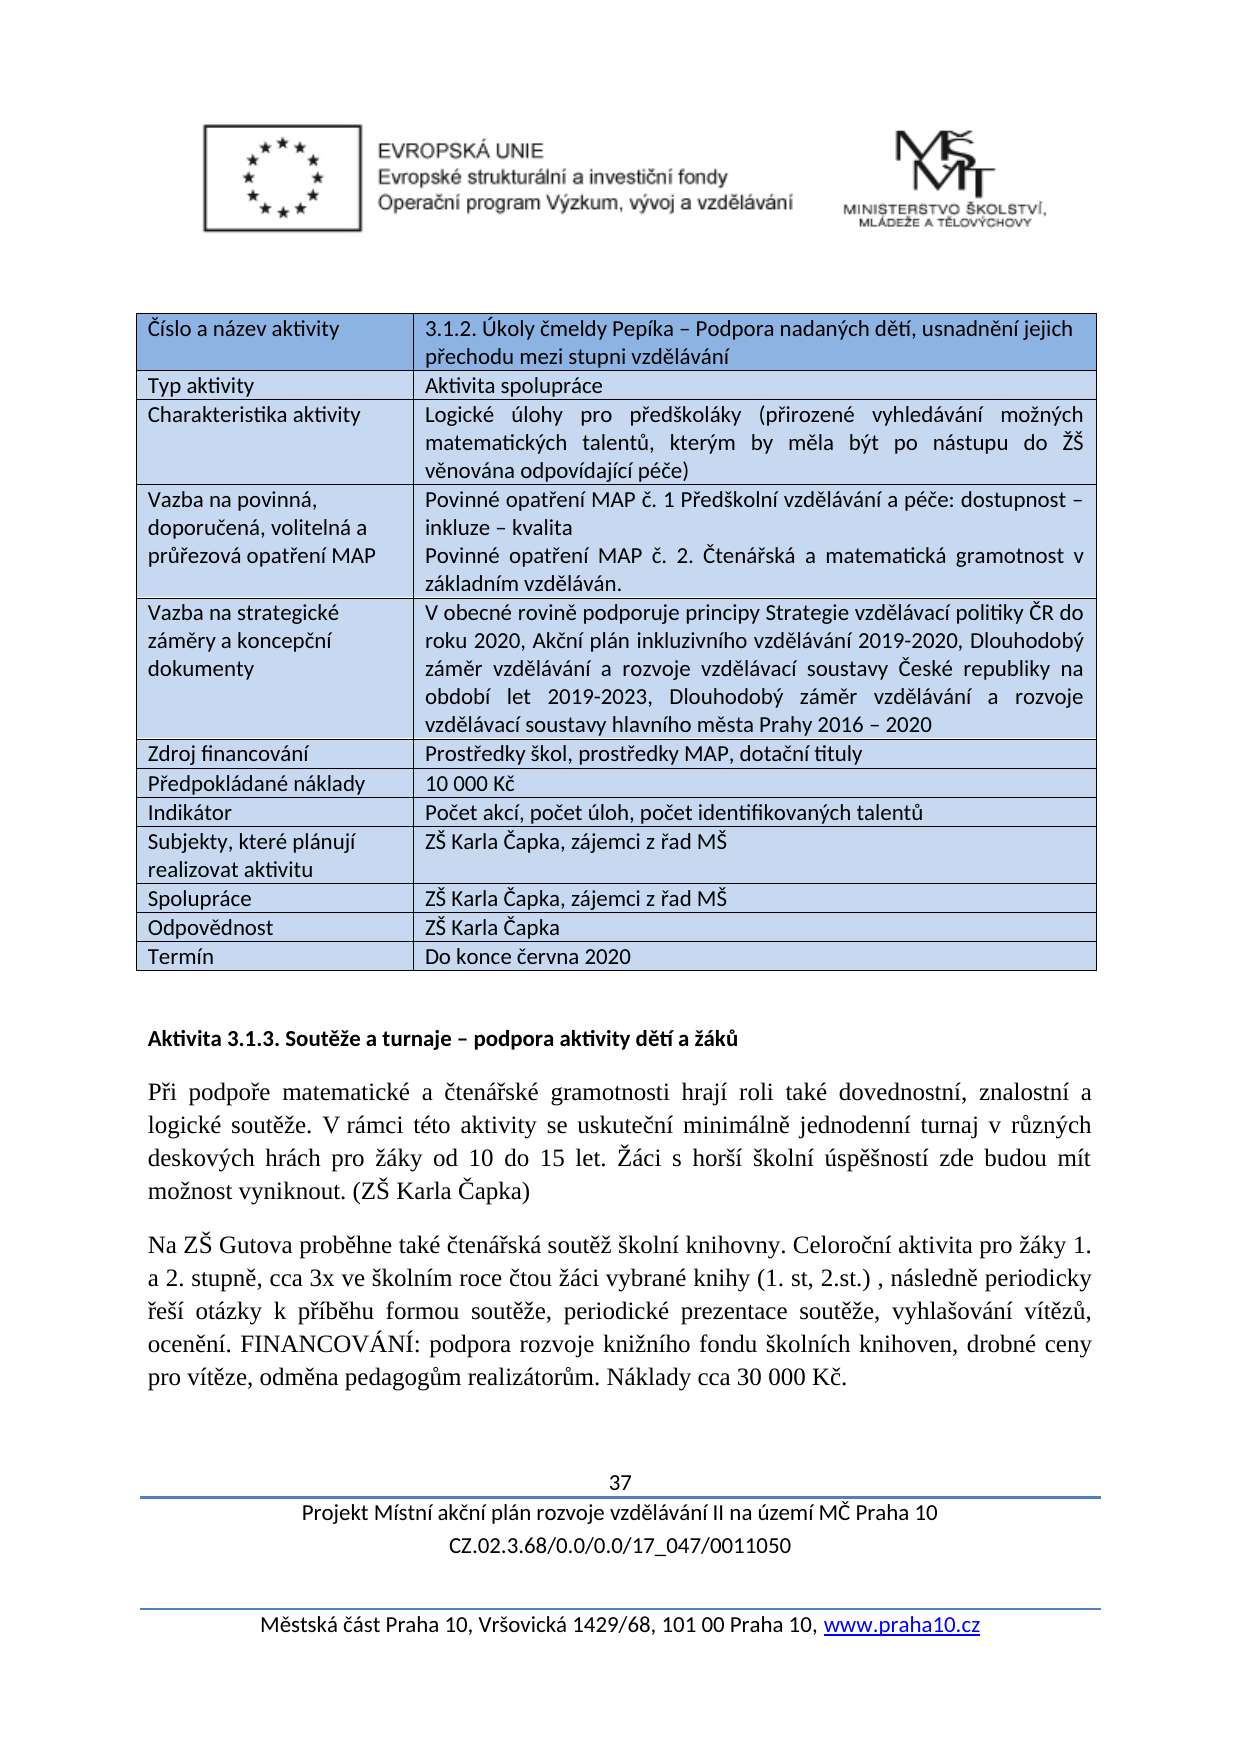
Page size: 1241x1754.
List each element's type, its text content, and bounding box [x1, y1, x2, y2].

table_cell ZŠ Karla Čapka [414, 913, 1096, 941]
table_cell Termín [137, 942, 413, 970]
table_cell Typ aktivity [137, 371, 413, 399]
table_cell ZŠ Karla Čapka, zájemci z řad MŠ [414, 827, 1096, 883]
table_cell V obecné rovině podporuje principy Strategie vzdělávací politiky ČR do roku 2020, Akční plán inkluzivního vzdělávání 2019-2020, Dlouhodobý záměr vzdělávání a rozvoje vzdělávací soustavy České republiky na období let 2019-2023, Dlouhodobý záměr vzdělávání a rozvoje vzdělávací soustavy hlavního města Prahy 2016 – 2020 [414, 599, 1096, 738]
table_cell Subjekty, které plánují realizovat aktivitu [137, 827, 413, 883]
table_cell Logické úlohy pro předškoláky (přirozené vyhledávání možných matematických talentů, kterým by měla být po nástupu do ŽŠ věnována odpovídající péče) [414, 400, 1096, 484]
text Na ZŠ Gutova proběhne také čtenářská soutěž školní knihovny. Celoroční aktivita pro žáky 1. a 2. stupně, cca 3x ve školním roce čtou žáci vybrané knihy (1. st, 2.st.) , následně periodicky řeší otázky k příběhu formou soutěže, periodické prezentace soutěže, vyhlašování vítězů, ocenění. FINANCOVÁNÍ: podpora rozvoje knižního fondu školních knihoven, drobné ceny pro vítěze, odměna pedagogům realizátorům. Náklady cca 30 000 Kč. [148, 1230, 1093, 1391]
table_cell Spolupráce [137, 884, 413, 912]
table_cell Odpovědnost [137, 913, 413, 941]
table_cell Předpokládané náklady [137, 769, 413, 797]
table_cell ZŠ Karla Čapka, zájemci z řad MŠ [414, 884, 1096, 912]
table_cell Charakteristika aktivity [137, 400, 413, 484]
table_cell Do konce června 2020 [414, 942, 1096, 970]
table_cell 10 000 Kč [414, 769, 1096, 797]
table_cell Vazba na povinná, doporučená, volitelná a průřezová opatření MAP [137, 485, 413, 597]
text Při podpoře matematické a čtenářské gramotnosti hrají roli také dovednostní, znalostní a logické soutěže. V rámci této aktivity se uskuteční minimálně jednodenní turnaj v různých deskových hrách pro žáky od 10 do 15 let. Žáci s horší školní úspěšností zde budou mít možnost vyniknout. (ZŠ Karla Čapka) [148, 1077, 1093, 1205]
table_header Číslo a název aktivity [137, 314, 413, 370]
table_cell Vazba na strategické záměry a koncepční dokumenty [137, 599, 413, 738]
table_cell Počet akcí, počet úloh, počet identifikovaných talentů [414, 798, 1096, 826]
text Aktivita 3.1.3. Soutěže a turnaje – podpora aktivity dětí a žáků [148, 1024, 1093, 1052]
table_cell Aktivita spolupráce [414, 371, 1096, 399]
table_cell Indikátor [137, 798, 413, 826]
table_cell Povinné opatření MAP č. 1 Předškolní vzdělávání a péče: dostupnost – inkluze – kvalita Povinné opatření MAP č. 2. Čtenářská a matematická gramotnost v základním vzděláván. [414, 485, 1096, 597]
picture [147, 73, 1093, 285]
table_header 3.1.2. Úkoly čmeldy Pepíka – Podpora nadaných dětí, usnadnění jejich přechodu mezi stupni vzdělávání [414, 314, 1096, 370]
table_cell Zdroj financování [137, 740, 413, 768]
table_cell Prostředky škol, prostředky MAP, dotační tituly [414, 740, 1096, 768]
